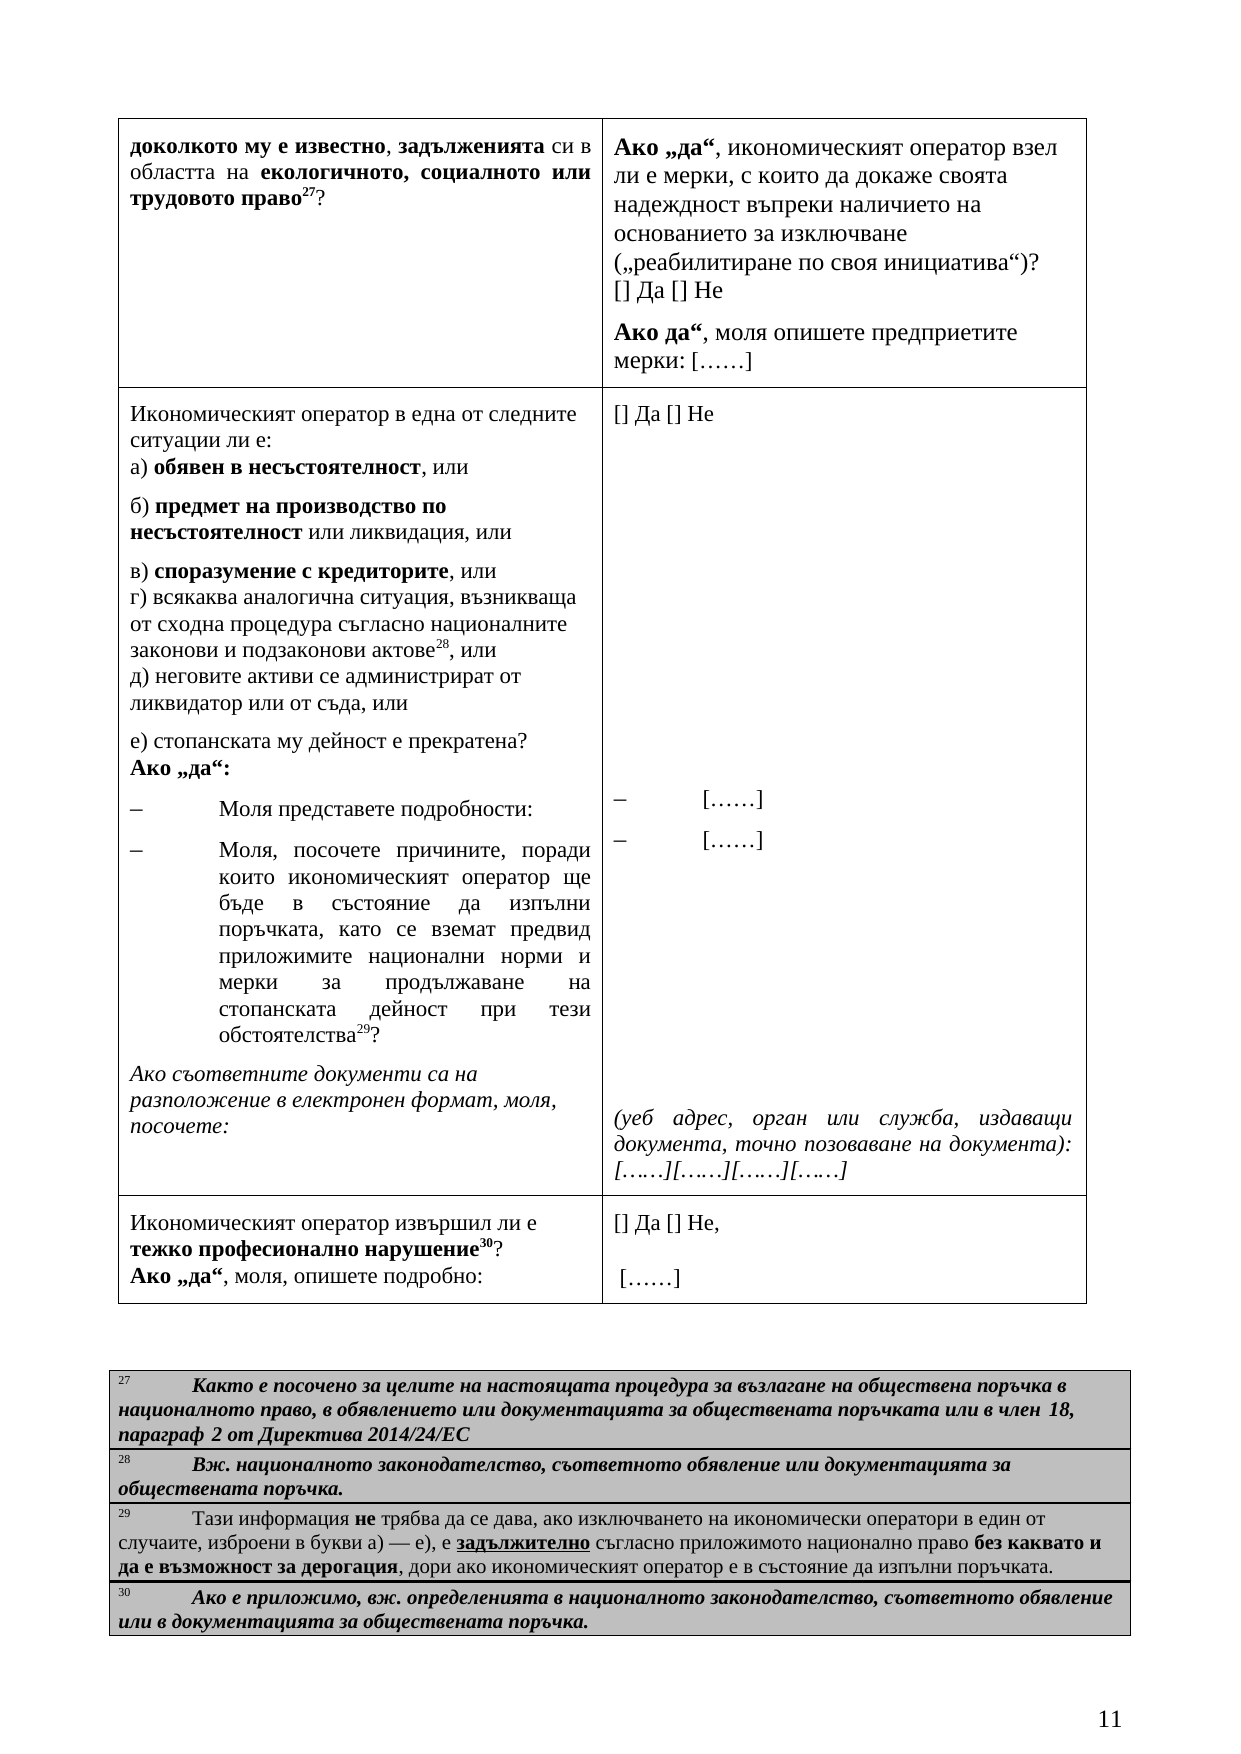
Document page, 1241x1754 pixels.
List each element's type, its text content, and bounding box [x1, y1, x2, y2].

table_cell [119, 1196, 602, 1303]
table_cell [] Да [] Не, [……] [603, 1196, 1086, 1303]
table_cell [] Да [] Не [……] [……] (уеб адрес, орган или служба, издаващи документа, точно позоваване на документа): [……][……][……][……] [603, 388, 1086, 1195]
table_cell Ако „да“, икономическият оператор взел ли е мерки, с които да докаже своята надеждност въпреки наличието на основанието за изключване („реабилитиране по своя инициатива“)? [] Да [] Не Ако да“, моля опишете предприетите мерки: [……] [603, 119, 1086, 387]
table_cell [119, 119, 602, 387]
table_cell Икономическият оператор в една от следните ситуации ли е: а) обявен в несъстоятелност, или б) предмет на производство по несъстоятелност или ликвидация, или в) споразумение с кредиторите, или г) всякаква аналогична ситуация, възникваща от сходна процедура съгласно националните законови и подзаконови актове, или д) неговите активи се администрират от ликвидатор или от съда, или е) стопанската му дейност е прекратена? Ако „да“: Моля представете подробности: Моля, посочете причините, поради които икономическият оператор ще бъде в състояние да изпълни поръчката, като се вземат предвид приложимите национални норми и мерки за продължаване на стопанската дейност при тези обстоятелства? Ако съответните документи са на разположение в електронен формат, моля, посочете: [119, 388, 602, 1195]
